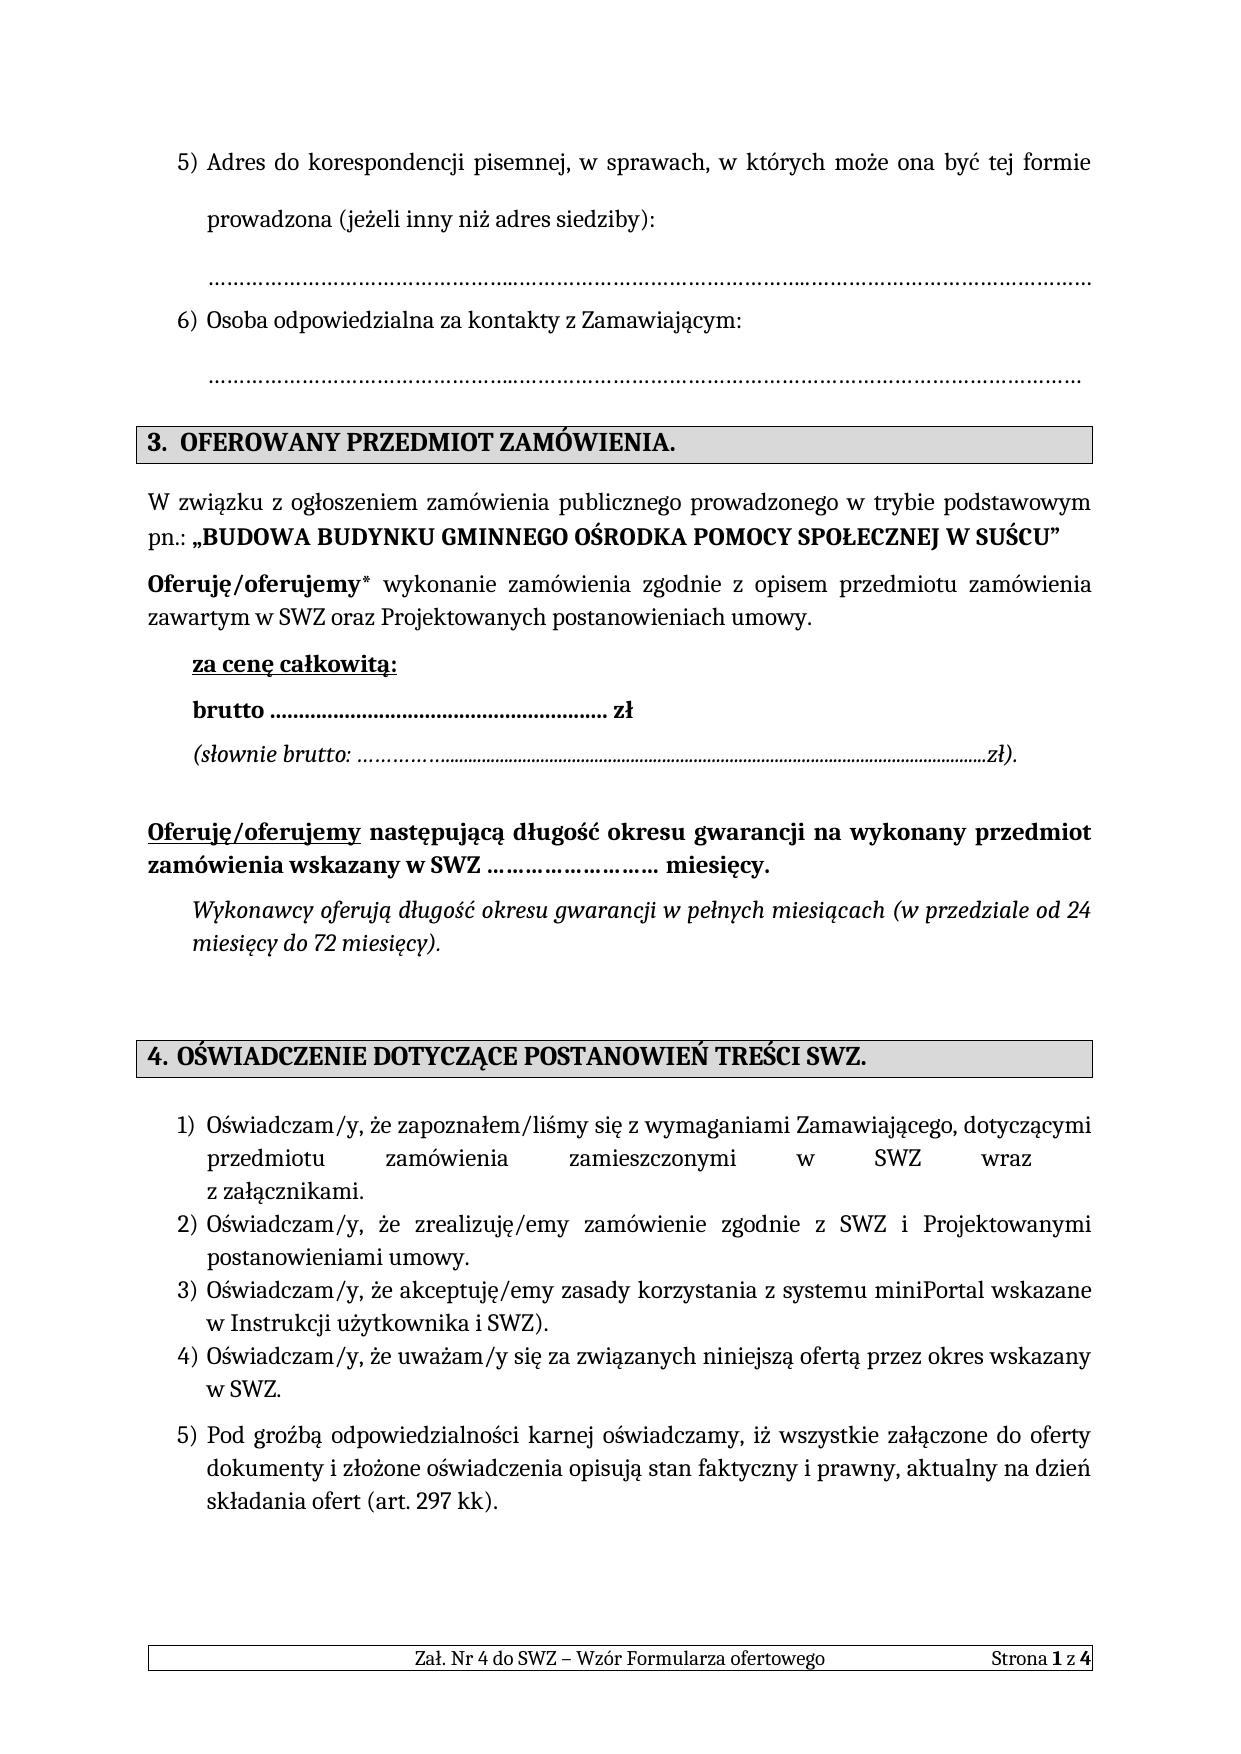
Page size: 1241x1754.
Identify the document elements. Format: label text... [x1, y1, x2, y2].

text W związku z ogłoszeniem zamówienia publicznego prowadzonego w trybie podstawowym pn.: „BUDOWA BUDYNKU GMINNEGO OŚRODKA POMOCY SPOŁECZNEJ W SUŚCU” [148, 488, 1093, 552]
table_header OFEROWANY PRZEDMIOT ZAMÓWIENIA. [137, 427, 1092, 463]
text Wykonawcy oferują długość okresu gwarancji w pełnych miesiącach (w przedziale od 24 miesięcy do 72 miesięcy). [192, 896, 1093, 958]
text (słownie brutto: ……………........................................................................................................................zł). [148, 739, 1093, 768]
list Oświadczam/y, że zrealizuję/emy zamówienie zgodnie z SWZ i Projektowanymi postanowieniami umowy. [177, 1210, 1093, 1272]
text …………………………………………..……………………………………………………………………………… [177, 361, 1093, 390]
list Oświadczam/y, że akceptuję/emy zasady korzystania z systemu miniPortal wskazane w Instrukcji użytkownika i SWZ). [177, 1276, 1093, 1338]
text Oferuję/oferujemy następującą długość okresu gwarancji na wykonany przedmiot zamówienia wskazany w SWZ ……………………… miesięcy. [148, 818, 1093, 880]
list Oświadczam/y, że zapoznałem/liśmy się z wymaganiami Zamawiającego, dotyczącymi przedmiotu zamówienia zamieszczonymi w SWZ wraz z załącznikami. [177, 1111, 1093, 1206]
table_header OŚWIADCZENIE DOTYCZĄCE POSTANOWIEŃ TREŚCI SWZ. [137, 1041, 1092, 1077]
list Oświadczam/y, że uważam/y się za związanych niniejszą ofertą przez okres wskazany w SWZ. [177, 1342, 1093, 1404]
list Adres do korespondencji pisemnej, w sprawach, w których może ona być tej formie prowadzona (jeżeli inny niż adres siedziby): [177, 148, 1093, 234]
text brutto ........................................................... zł [148, 696, 1093, 725]
list …………………………………………..………………………………………..……………………………………… [181, 263, 1093, 291]
text Oferuję/oferujemy* wykonanie zamówienia zgodnie z opisem przedmiotu zamówienia zawartym w SWZ oraz Projektowanych postanowieniach umowy. [148, 570, 1093, 632]
list Pod groźbą odpowiedzialności karnej oświadczamy, iż wszystkie załączone do oferty dokumenty i złożone oświadczenia opisują stan faktyczny i prawny, aktualny na dzień składania ofert (art. 297 kk). [177, 1421, 1093, 1515]
list Osoba odpowiedzialna za kontakty z Zamawiającym: [177, 306, 1093, 334]
text za cenę całkowitą: [192, 649, 1093, 678]
